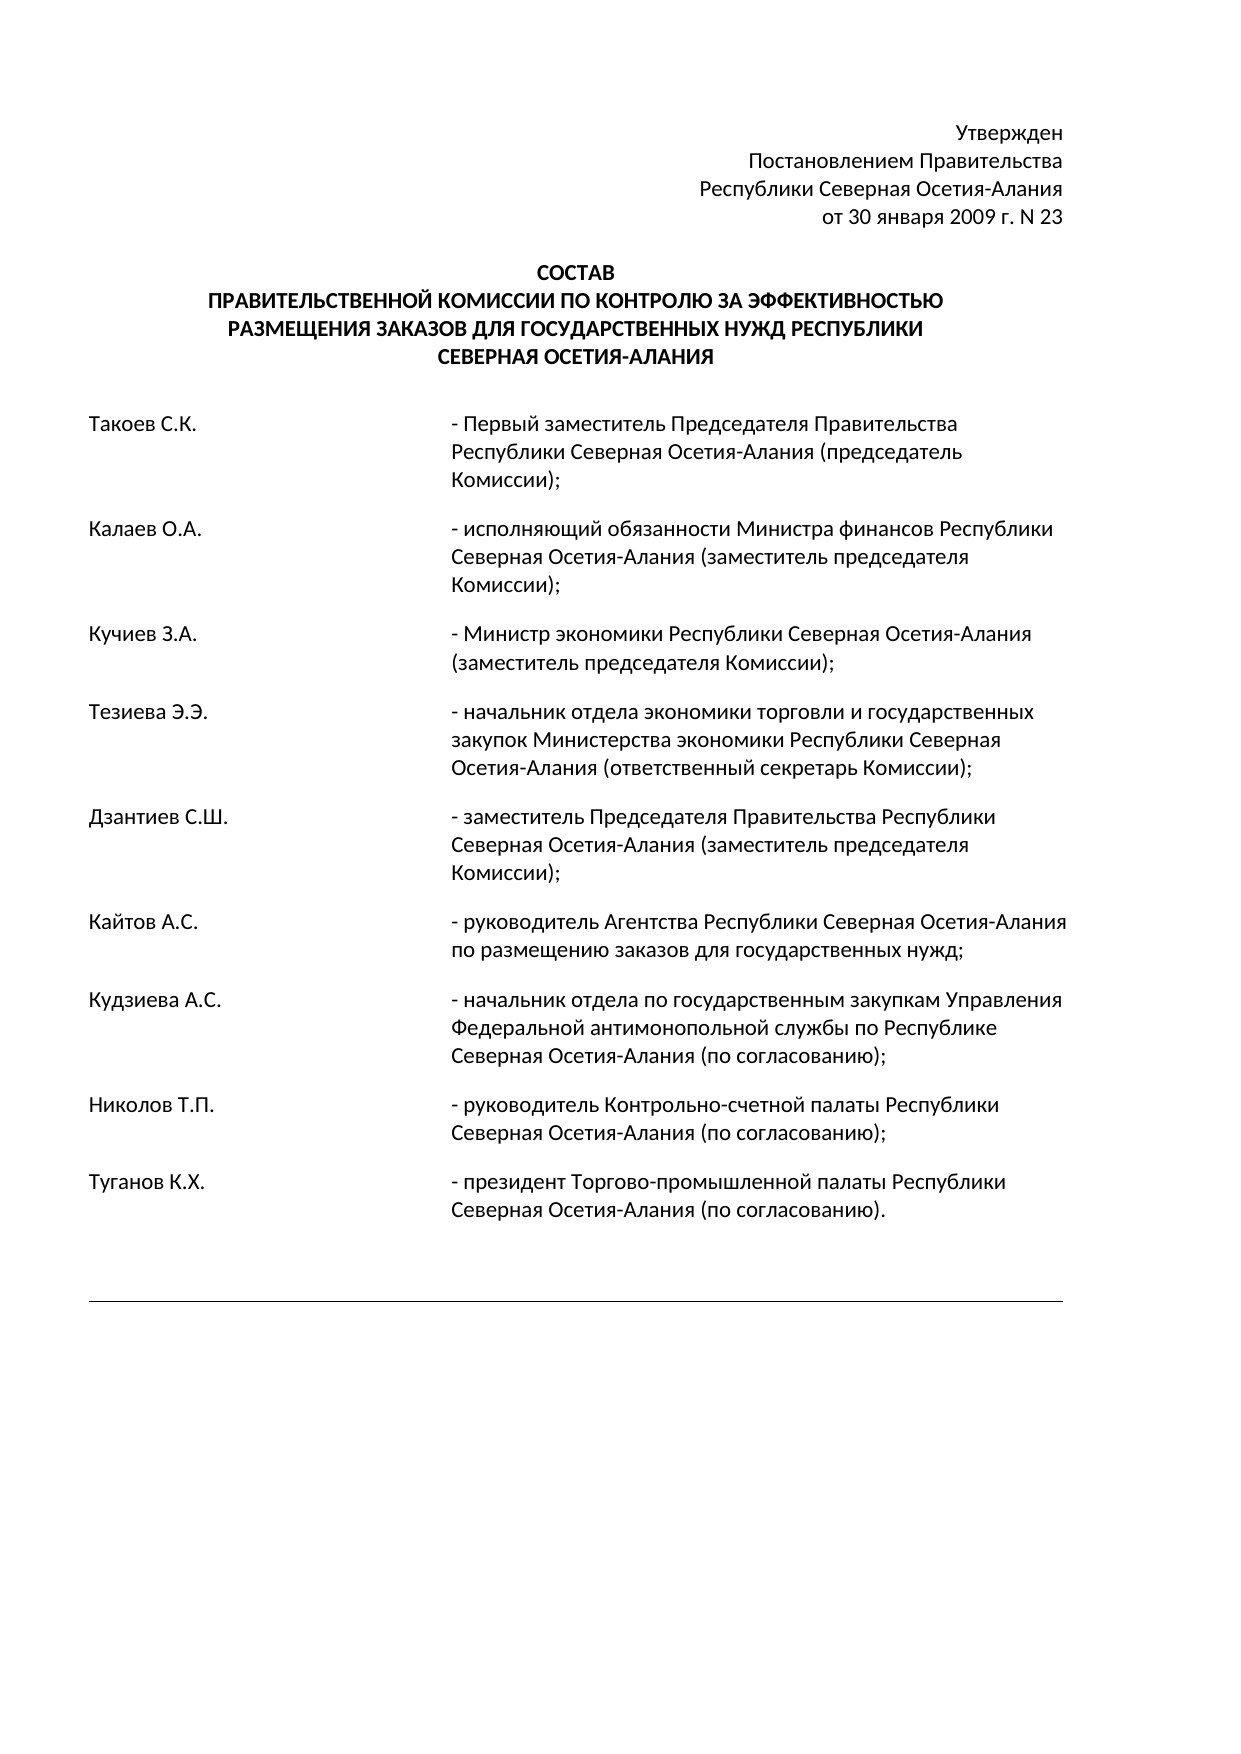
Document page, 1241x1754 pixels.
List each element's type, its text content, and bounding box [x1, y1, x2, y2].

table_cell Кудзиева А.С. [82, 974, 444, 1079]
table_cell Кайтов А.С. [82, 897, 444, 974]
table_cell - президент Торгово-промышленной палаты Республики Северная Осетия-Алания (по согласованию). [445, 1157, 1082, 1234]
table_cell Калаев О.А. [82, 504, 444, 609]
title РАЗМЕЩЕНИЯ ЗАКАЗОВ ДЛЯ ГОСУДАРСТВЕННЫХ НУЖД РЕСПУБЛИКИ [88, 314, 1063, 342]
title ПРАВИТЕЛЬСТВЕННОЙ КОМИССИИ ПО КОНТРОЛЮ ЗА ЭФФЕКТИВНОСТЬЮ [88, 286, 1063, 314]
table_cell - начальник отдела по государственным закупкам Управления Федеральной антимонопольной службы по Республике Северная Осетия-Алания (по согласованию); [445, 974, 1082, 1079]
title СЕВЕРНАЯ ОСЕТИЯ-АЛАНИЯ [88, 342, 1063, 370]
table_cell Туганов К.Х. [82, 1157, 444, 1234]
table_cell Николов Т.П. [82, 1080, 444, 1157]
text Республики Северная Осетия-Алания [88, 174, 1063, 202]
table_cell - руководитель Агентства Республики Северная Осетия-Алания по размещению заказов для государственных нужд; [445, 897, 1082, 974]
table_cell Дзантиев С.Ш. [82, 792, 444, 897]
table_header Такоев С.К. [82, 398, 444, 504]
text Утвержден [88, 118, 1063, 146]
table_header - Первый заместитель Председателя Правительства Республики Северная Осетия-Алания (председатель Комиссии); [445, 398, 1082, 504]
table_cell - Министр экономики Республики Северная Осетия-Алания (заместитель председателя Комиссии); [445, 609, 1082, 686]
table_cell Тезиева Э.Э. [82, 686, 444, 792]
table_cell - исполняющий обязанности Министра финансов Республики Северная Осетия-Алания (заместитель председателя Комиссии); [445, 504, 1082, 609]
text от 30 января 2009 г. N 23 [88, 202, 1063, 230]
table_cell Кучиев З.А. [82, 609, 444, 686]
table_cell - заместитель Председателя Правительства Республики Северная Осетия-Алания (заместитель председателя Комиссии); [445, 792, 1082, 897]
table_cell - начальник отдела экономики торговли и государственных закупок Министерства экономики Республики Северная Осетия-Алания (ответственный секретарь Комиссии); [445, 686, 1082, 792]
title СОСТАВ [88, 258, 1063, 286]
table_cell - руководитель Контрольно-счетной палаты Республики Северная Осетия-Алания (по согласованию); [445, 1080, 1082, 1157]
text Постановлением Правительства [88, 146, 1063, 174]
